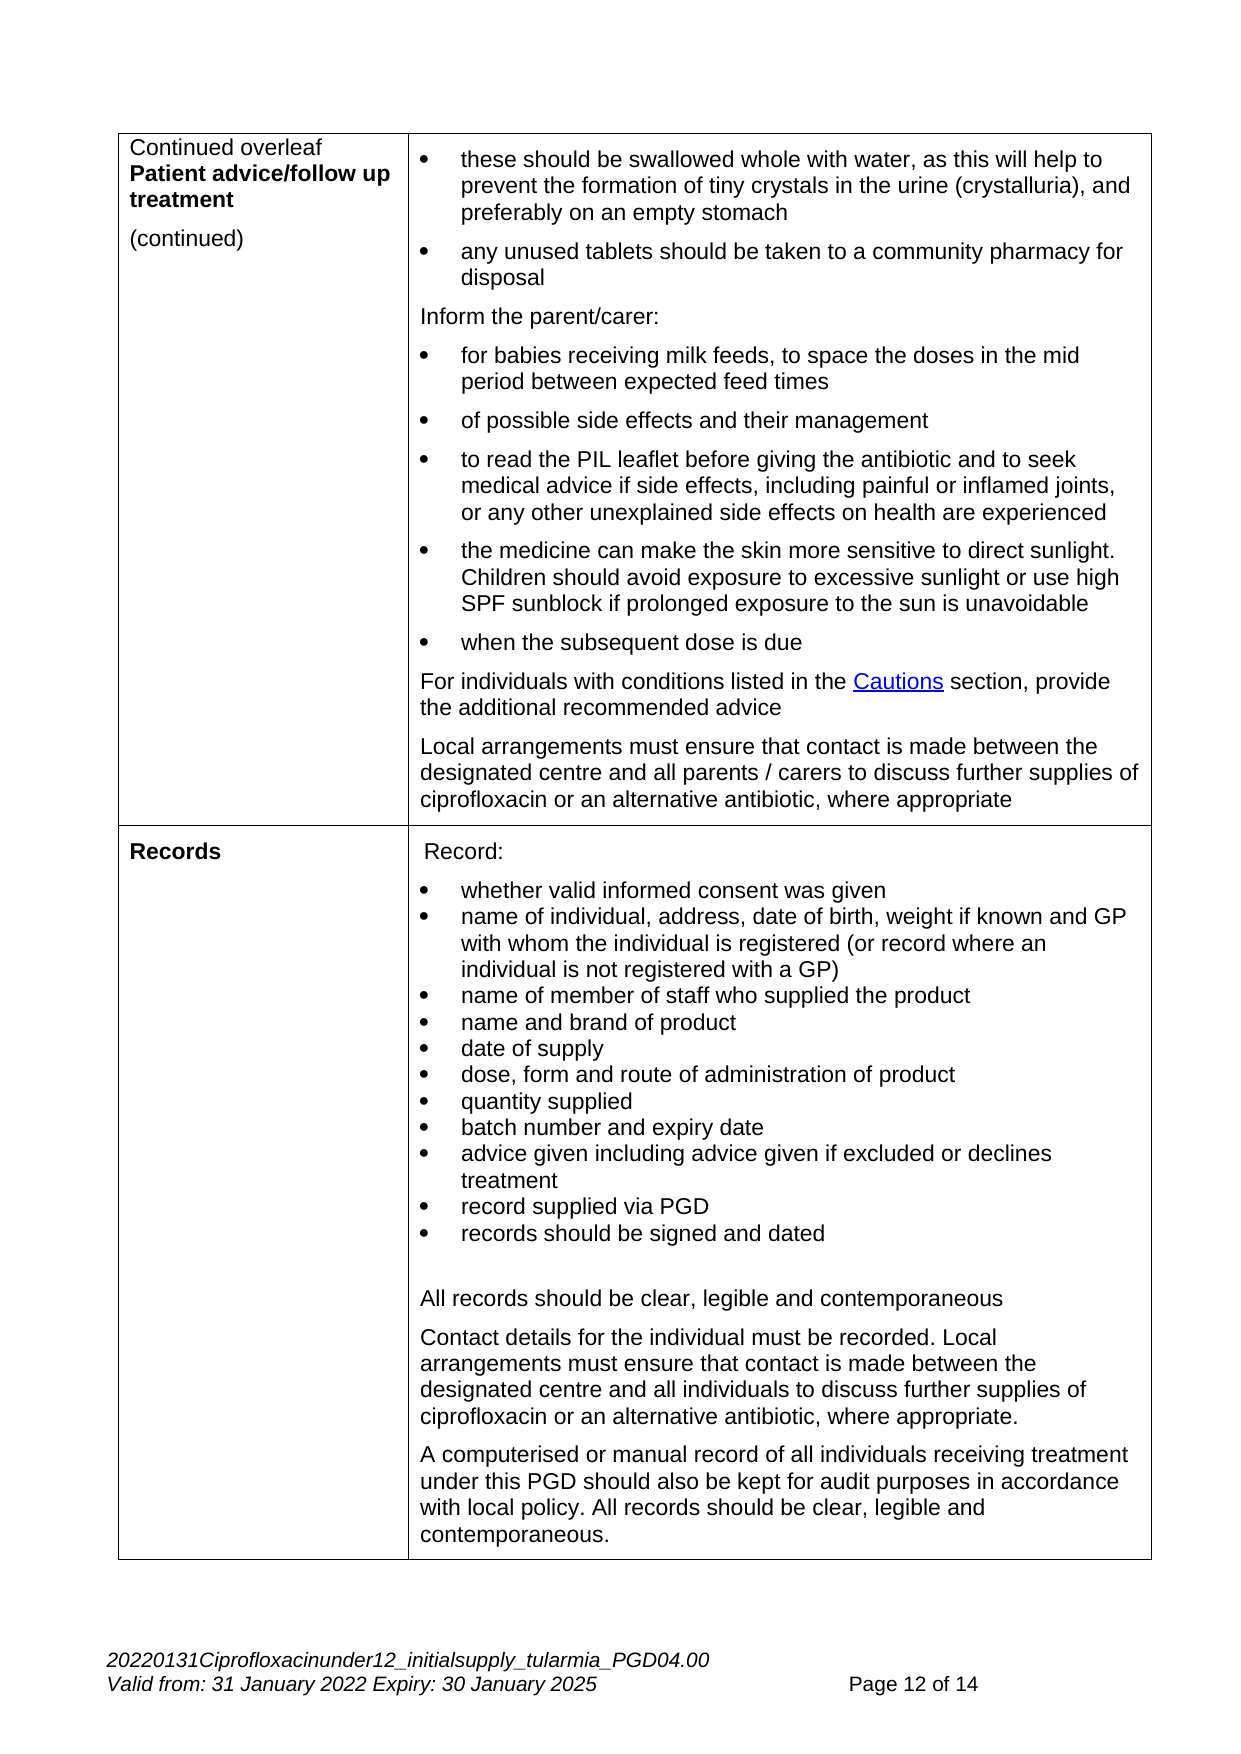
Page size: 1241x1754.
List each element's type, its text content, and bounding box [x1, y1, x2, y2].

table_cell Record: whether valid informed consent was given name of individual, address, date of birth, weight if known and GP with whom the individual is registered (or record where an individual is not registered with a GP) name of member of staff who supplied the product name and brand of product date of supply dose, form and route of administration of product quantity supplied batch number and expiry date advice given including advice given if excluded or declines treatment record supplied via PGD records should be signed and dated All records should be clear, legible and contemporaneous Contact details for the individual must be recorded. Local arrangements must ensure that contact is made between the designated centre and all individuals to discuss further supplies of ciprofloxacin or an alternative antibiotic, where appropriate. A computerised or manual record of all individuals receiving treatment under this PGD should also be kept for audit purposes in accordance with local policy. All records should be clear, legible and contemporaneous. [409, 826, 1151, 1559]
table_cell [409, 134, 1151, 824]
table_cell Records [119, 826, 408, 1559]
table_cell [119, 134, 408, 824]
